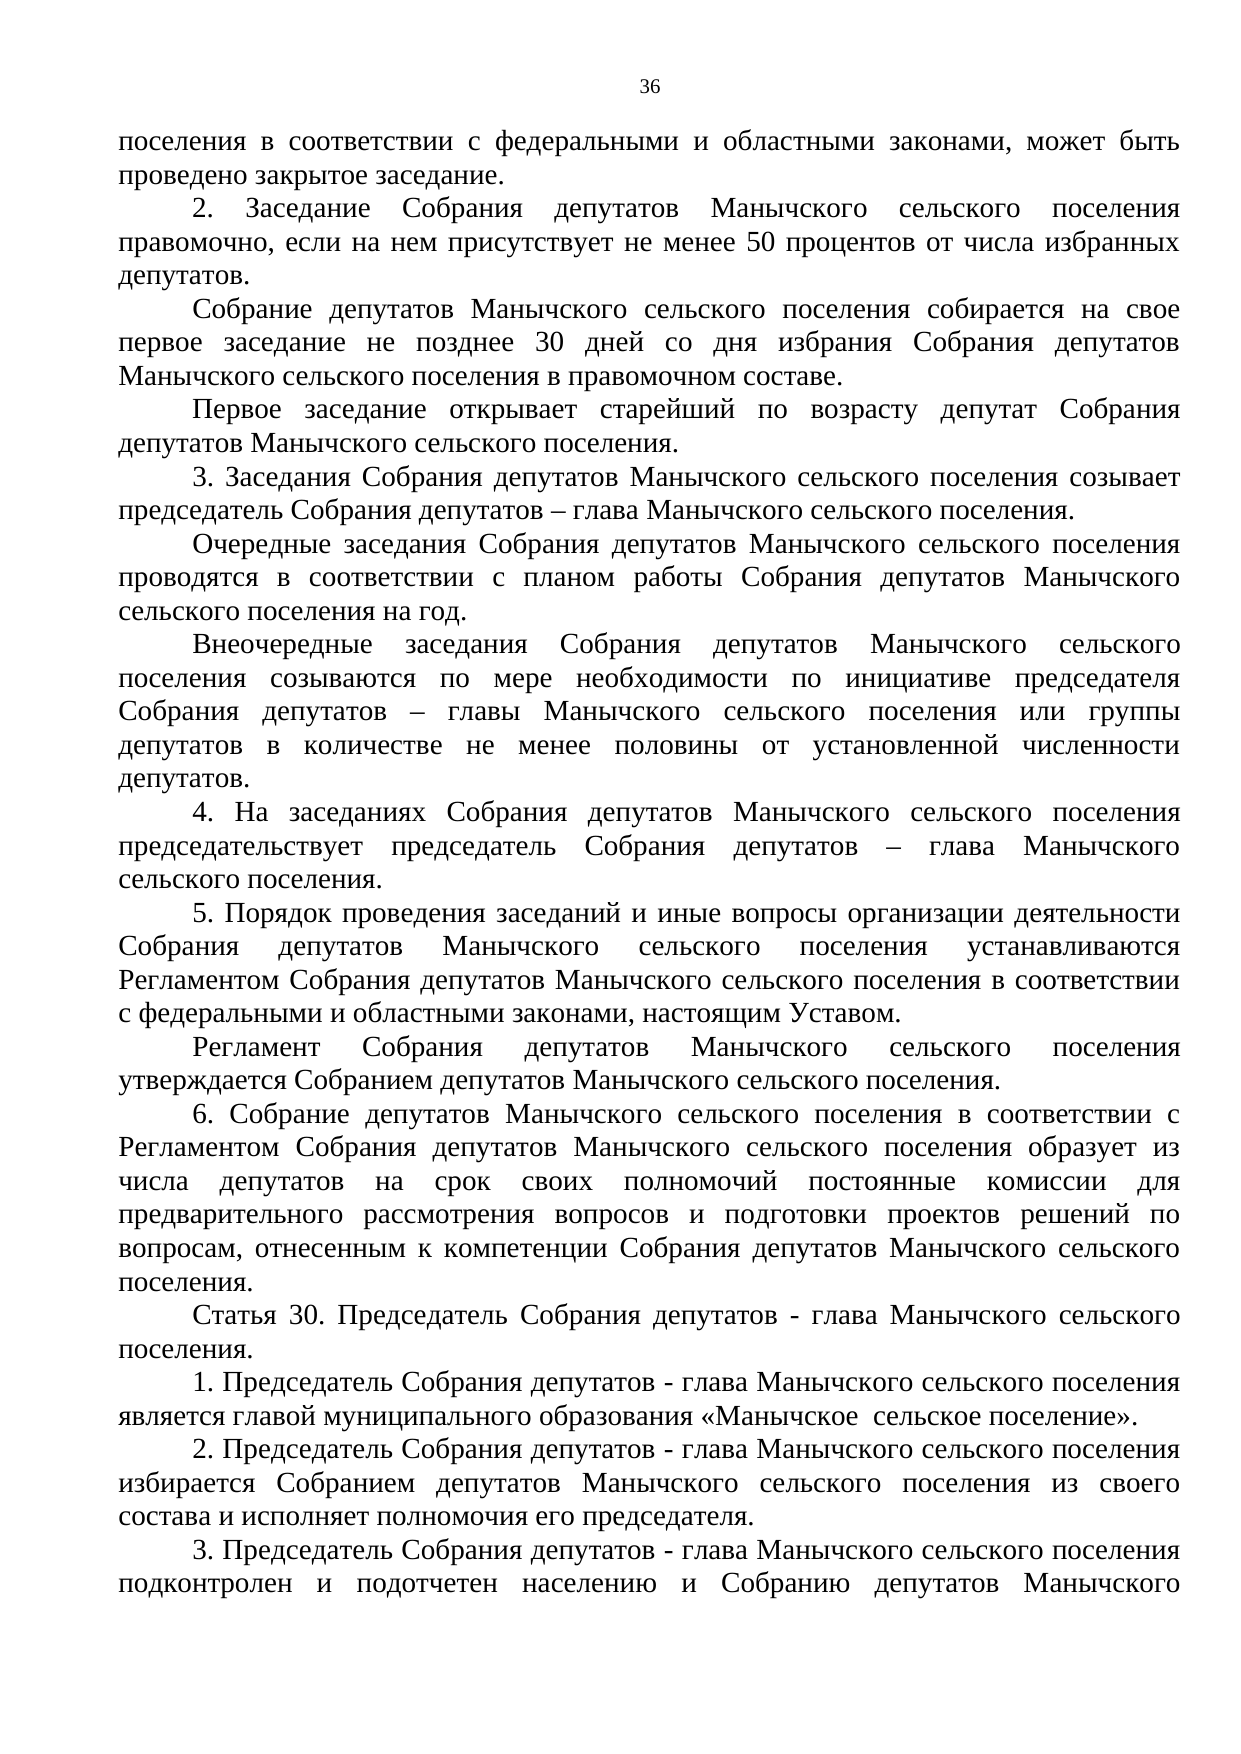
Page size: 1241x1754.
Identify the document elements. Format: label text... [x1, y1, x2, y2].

text 3. Заседания Собрания депутатов Манычского сельского поселения созывает председатель Собрания депутатов – глава Манычского сельского поселения. [118, 459, 1181, 526]
text Регламент Собрания депутатов Манычского сельского поселения утверждается Собранием депутатов Манычского сельского поселения. [118, 1029, 1181, 1096]
text 2. Заседание Собрания депутатов Манычского сельского поселения правомочно, если на нем присутствует не менее 50 процентов от числа избранных депутатов. [118, 190, 1181, 291]
text 4. На заседаниях Собрания депутатов Манычского сельского поселения председательствует председатель Собрания депутатов – глава Манычского сельского поселения. [118, 794, 1181, 895]
text Внеочередные заседания Собрания депутатов Манычского сельского поселения созываются по мере необходимости по инициативе председателя Собрания депутатов – главы Манычского сельского поселения или группы депутатов в количестве не менее половины от установленной численности депутатов. [118, 626, 1181, 794]
text 1. Председатель Собрания депутатов - глава Манычского сельского поселения является главой муниципального образования «Манычское сельское поселение». [118, 1364, 1181, 1431]
text 5. Порядок проведения заседаний и иные вопросы организации деятельности Собрания депутатов Манычского сельского поселения устанавливаются Регламентом Собрания депутатов Манычского сельского поселения в соответствии с федеральными и областными законами, настоящим Уставом. [118, 895, 1181, 1029]
text Статья 30. Председатель Собрания депутатов - глава Манычского сельского поселения. [118, 1297, 1181, 1364]
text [118, 123, 1181, 190]
text 6. Собрание депутатов Манычского сельского поселения в соответствии с Регламентом Собрания депутатов Манычского сельского поселения образует из числа депутатов на срок своих полномочий постоянные комиссии для предварительного рассмотрения вопросов и подготовки проектов решений по вопросам, отнесенным к компетенции Собрания депутатов Манычского сельского поселения. [118, 1096, 1181, 1297]
text Собрание депутатов Манычского сельского поселения собирается на свое первое заседание не позднее 30 дней со дня избрания Собрания депутатов Манычского сельского поселения в правомочном составе. [118, 291, 1181, 392]
text Первое заседание открывает старейший по возрасту депутат Собрания депутатов Манычского сельского поселения. [118, 392, 1181, 459]
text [118, 1532, 1181, 1599]
text 2. Председатель Собрания депутатов - глава Манычского сельского поселения избирается Собранием депутатов Манычского сельского поселения из своего состава и исполняет полномочия его председателя. [118, 1431, 1181, 1532]
text Очередные заседания Собрания депутатов Манычского сельского поселения проводятся в соответствии с планом работы Собрания депутатов Манычского сельского поселения на год. [118, 526, 1181, 626]
